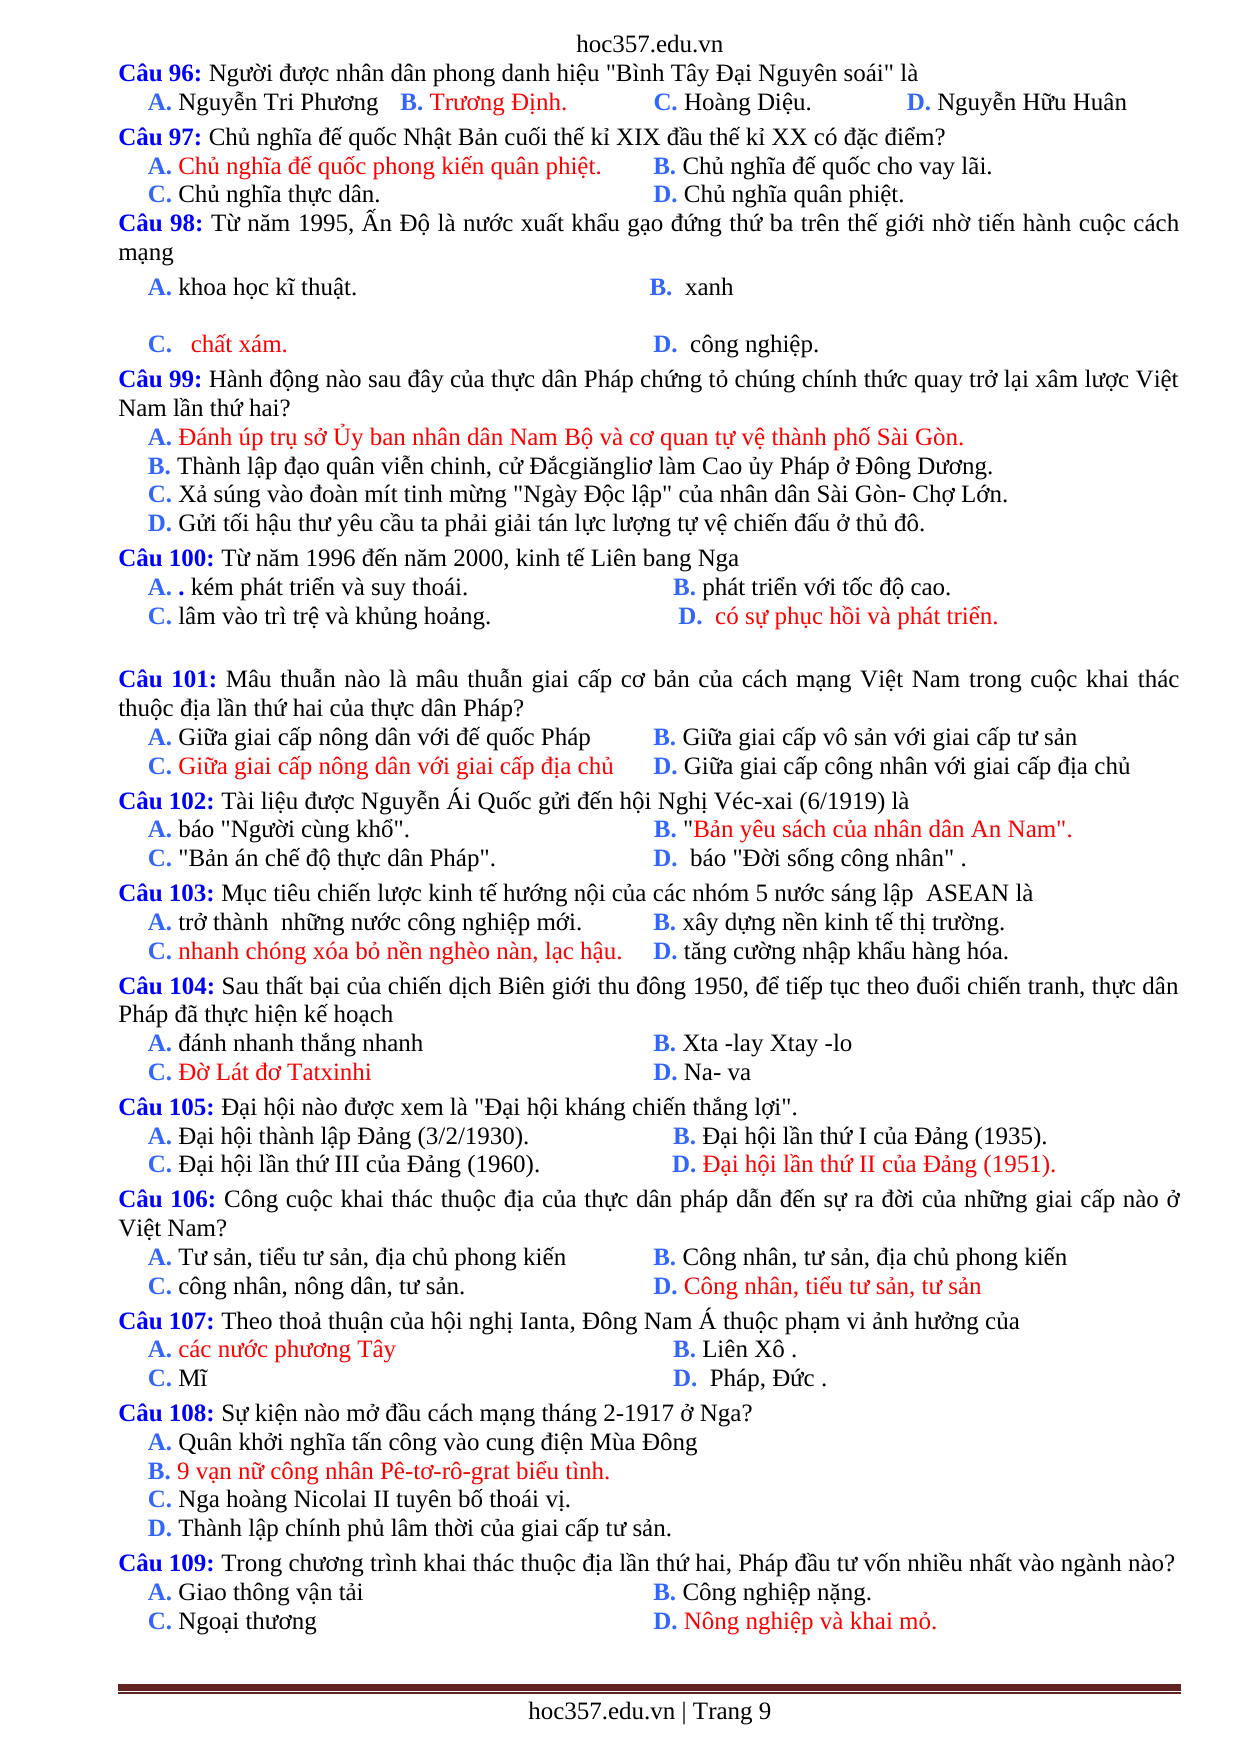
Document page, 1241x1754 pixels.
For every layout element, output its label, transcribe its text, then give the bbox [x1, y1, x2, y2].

text C. Đại hội lần thứ III của Đảng (1960). D. Đại hội lần thứ II của Đảng (1951). [118, 1149, 1181, 1178]
text A. Chủ nghĩa đế quốc phong kiến quân phiệt. B. Chủ nghĩa đế quốc cho vay lãi. [118, 151, 1181, 179]
text A. Quân khởi nghĩa tấn công vào cung điện Mùa Đông [118, 1427, 1181, 1456]
text C. Xả súng vào đoàn mít tinh mừng "Ngày Độc lập" của nhân dân Sài Gòn- Chợ Lớn. [118, 479, 1181, 508]
text B. 9 vạn nữ công nhân Pê-tơ-rô-grat biểu tình. [118, 1456, 1181, 1484]
text A. Giữa giai cấp nông dân với đế quốc Pháp B. Giữa giai cấp vô sản với giai cấp tư sản [118, 722, 1181, 751]
text Câu 109: Trong chương trình khai thác thuộc địa lần thứ hai, Pháp đầu tư vốn nhiều nhất vào ngành nào? [118, 1548, 1181, 1577]
text Câu 103: Mục tiêu chiến lược kinh tế hướng nội của các nhóm 5 nước sáng lập ASEAN là [118, 878, 1181, 907]
text C. Đờ Lát đơ Tatxinhi D. Na- va [118, 1057, 1181, 1086]
text D. Gửi tối hậu thư yêu cầu ta phải giải tán lực lượng tự vệ chiến đấu ở thủ đô. [118, 508, 1181, 537]
text A. Đại hội thành lập Đảng (3/2/1930). B. Đại hội lần thứ I của Đảng (1935). [118, 1121, 1215, 1149]
text C. Mĩ D. Pháp, Đức . [118, 1363, 1181, 1392]
text Câu 106: Công cuộc khai thác thuộc địa của thực dân pháp dẫn đến sự ra đời của những giai cấp nào ở Việt Nam? [118, 1184, 1181, 1242]
text A. đánh nhanh thắng nhanh B. Xta -lay Xtay -lo [118, 1028, 1181, 1057]
text Câu 99: Hành động nào sau đây của thực dân Pháp chứng tỏ chúng chính thức quay trở lại xâm lược Việt Nam lần thứ hai? [118, 364, 1181, 422]
text A. khoa học kĩ thuật. B. xanh [118, 272, 1181, 301]
text B. Thành lập đạo quân viễn chinh, cử Đắcgiăngliơ làm Cao ủy Pháp ở Đông Dương. [118, 451, 1181, 479]
text Câu 102: Tài liệu được Nguyễn Ái Quốc gửi đến hội Nghị Véc-xai (6/1919) là [118, 786, 1181, 814]
text C. lâm vào trì trệ và khủng hoảng. D. có sự phục hồi và phát triển. [118, 601, 1181, 629]
text A. Đánh úp trụ sở Ủy ban nhân dân Nam Bộ và cơ quan tự vệ thành phố Sài Gòn. [118, 422, 1181, 451]
text Câu 108: Sự kiện nào mở đầu cách mạng tháng 2-1917 ở Nga? [118, 1398, 1181, 1427]
text Câu 105: Đại hội nào được xem là "Đại hội kháng chiến thắng lợi". [118, 1092, 1181, 1121]
text Câu 96: Người được nhân dân phong danh hiệu "Bình Tây Đại Nguyên soái" là [118, 58, 1181, 87]
text C. chất xám. D. công nghiệp. [118, 329, 1181, 358]
text Câu 98: Từ năm 1995, Ấn Độ là nước xuất khẩu gạo đứng thứ ba trên thế giới nhờ tiến hành cuộc cách mạng [118, 208, 1181, 266]
text C. nhanh chóng xóa bỏ nền nghèo nàn, lạc hậu. D. tăng cường nhập khẩu hàng hóa. [118, 936, 1181, 964]
text A. Giao thông vận tải B. Công nghiệp nặng. [118, 1577, 1181, 1606]
text Câu 100: Từ năm 1996 đến năm 2000, kinh tế Liên bang Nga [118, 543, 1181, 572]
text C. Giữa giai cấp nông dân với giai cấp địa chủ D. Giữa giai cấp công nhân với giai cấp địa chủ [118, 751, 1181, 779]
text Câu 101: Mâu thuẫn nào là mâu thuẫn giai cấp cơ bản của cách mạng Việt Nam trong cuộc khai thác thuộc địa lần thứ hai của thực dân Pháp? [118, 664, 1181, 722]
text C. Nga hoàng Nicolai II tuyên bố thoái vị. [118, 1484, 1181, 1513]
text A. . kém phát triển và suy thoái. B. phát triển với tốc độ cao. [118, 572, 1215, 601]
text C. công nhân, nông dân, tư sản. D. Công nhân, tiểu tư sản, tư sản [118, 1271, 1181, 1299]
text C. Chủ nghĩa thực dân. D. Chủ nghĩa quân phiệt. [118, 179, 1181, 208]
text A. trở thành những nước công nghiệp mới. B. xây dựng nền kinh tế thị trường. [118, 907, 1181, 936]
text A. báo "Người cùng khổ". B. "Bản yêu sách của nhân dân An Nam". [118, 814, 1181, 843]
text Câu 104: Sau thất bại của chiến dịch Biên giới thu đông 1950, để tiếp tục theo đuổi chiến tranh, thực dân Pháp đã thực hiện kế hoạch [118, 971, 1181, 1028]
text Câu 97: Chủ nghĩa đế quốc Nhật Bản cuối thế kỉ XIX đầu thế kỉ XX có đặc điểm? [118, 122, 1181, 151]
text A. Tư sản, tiểu tư sản, địa chủ phong kiến B. Công nhân, tư sản, địa chủ phong kiến [118, 1242, 1181, 1271]
text C. Ngoại thương D. Nông nghiệp và khai mỏ. [118, 1606, 1181, 1634]
text Câu 107: Theo thoả thuận của hội nghị Ianta, Đông Nam Á thuộc phạm vi ảnh hưởng của [118, 1306, 1181, 1334]
text C. "Bản án chế độ thực dân Pháp". D. báo "Đời sống công nhân" . [118, 843, 1181, 872]
text A. Nguyễn Tri Phương B. Trương Định. C. Hoàng Diệu. D. Nguyễn Hữu Huân [118, 87, 1181, 116]
text A. các nước phương Tây B. Liên Xô . [118, 1334, 1181, 1363]
text D. Thành lập chính phủ lâm thời của giai cấp tư sản. [118, 1513, 1181, 1542]
